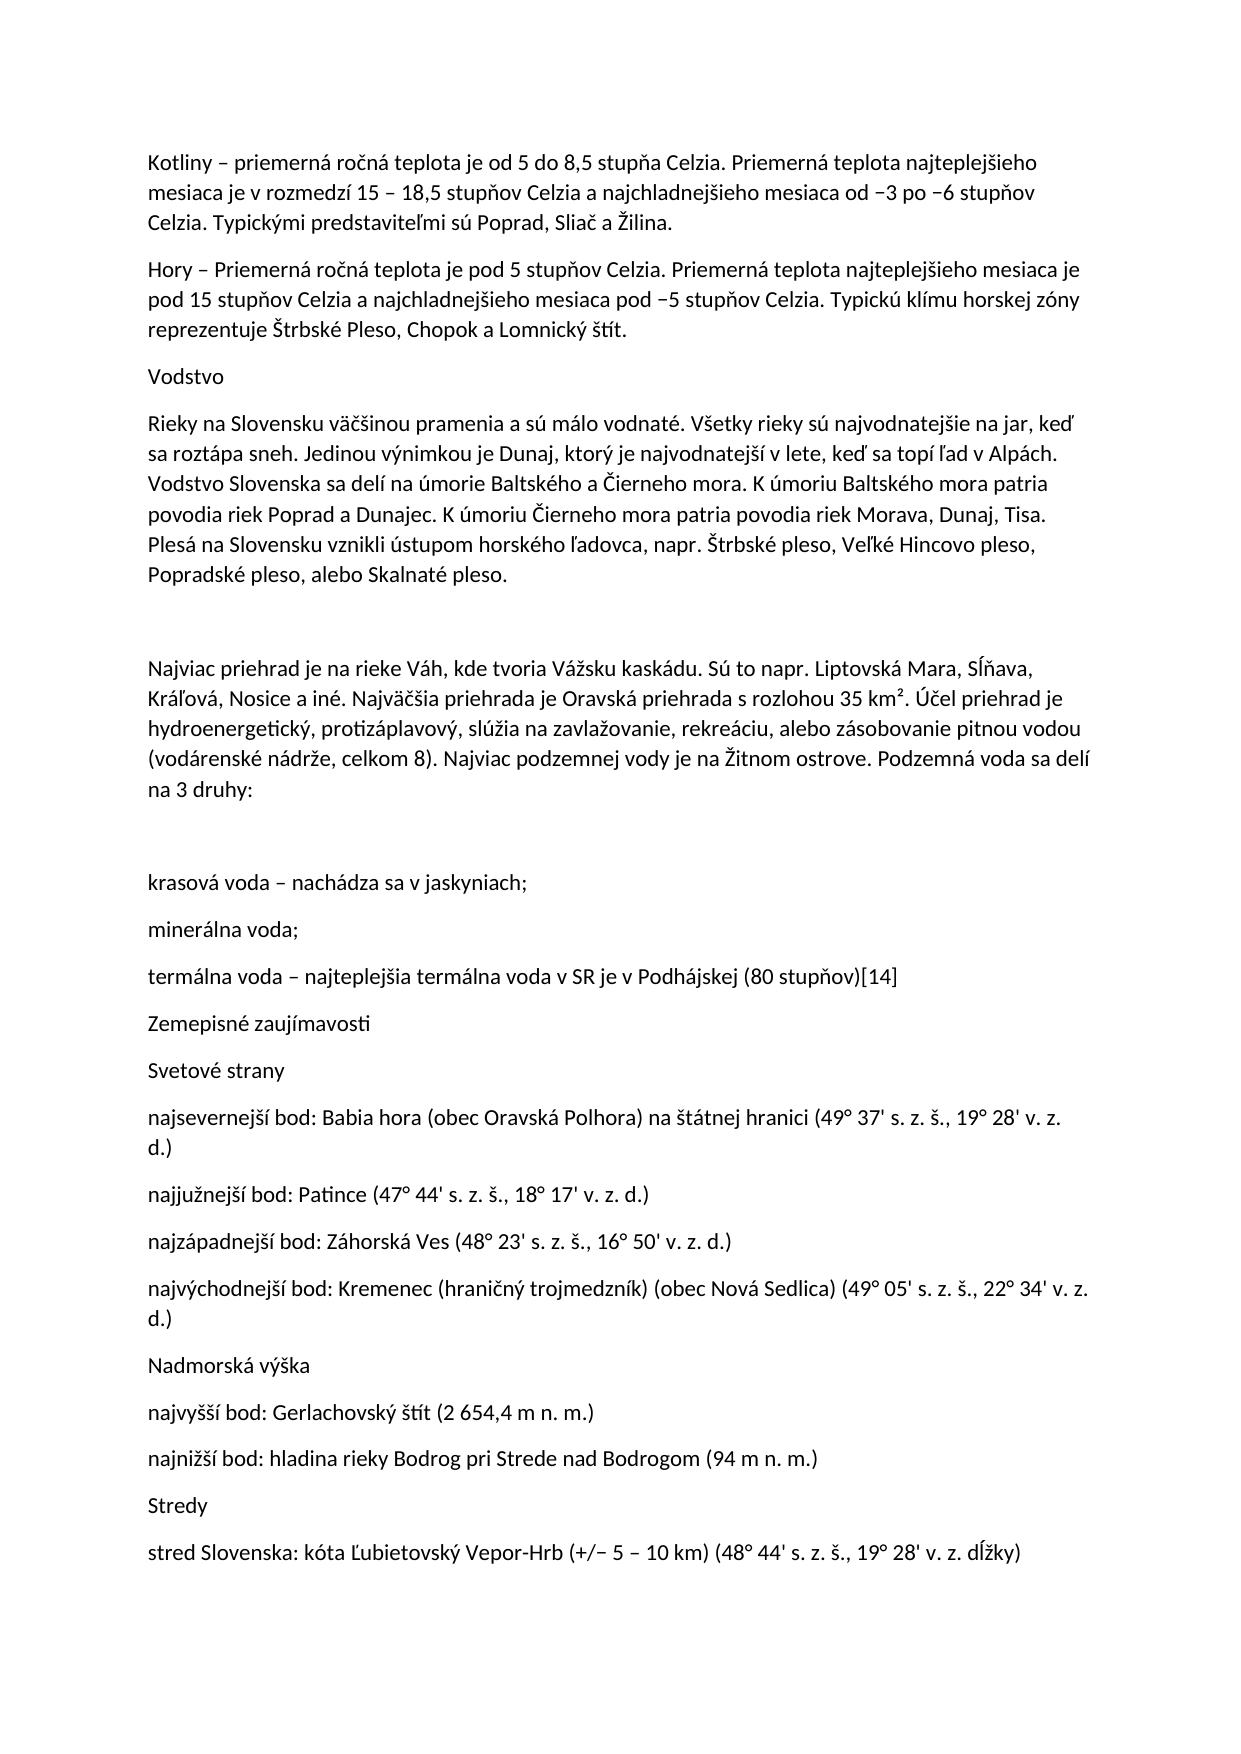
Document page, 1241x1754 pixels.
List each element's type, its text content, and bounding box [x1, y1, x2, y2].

text Nadmorská výška [148, 1351, 1093, 1379]
text najjužnejší bod: Patince (47° 44' s. z. š., 18° 17' v. z. d.) [148, 1180, 1093, 1208]
text Vodstvo [148, 362, 1093, 390]
text najsevernejší bod: Babia hora (obec Oravská Polhora) na štátnej hranici (49° 37' s. z. š., 19° 28' v. z. d.) [148, 1103, 1093, 1161]
text najzápadnejší bod: Záhorská Ves (48° 23' s. z. š., 16° 50' v. z. d.) [148, 1227, 1093, 1255]
text Zemepisné zaujímavosti [148, 1009, 1093, 1037]
text Kotliny – priemerná ročná teplota je od 5 do 8,5 stupňa Celzia. Priemerná teplota najteplejšieho mesiaca je v rozmedzí 15 – 18,5 stupňov Celzia a najchladnejšieho mesiaca od −3 po −6 stupňov Celzia. Typickými predstaviteľmi sú Poprad, Sliač a Žilina. [148, 148, 1093, 236]
text Hory – Priemerná ročná teplota je pod 5 stupňov Celzia. Priemerná teplota najteplejšieho mesiaca je pod 15 stupňov Celzia a najchladnejšieho mesiaca pod −5 stupňov Celzia. Typickú klímu horskej zóny reprezentuje Štrbské Pleso, Chopok a Lomnický štít. [148, 255, 1093, 343]
text Rieky na Slovensku väčšinou pramenia a sú málo vodnaté. Všetky rieky sú najvodnatejšie na jar, keď sa roztápa sneh. Jedinou výnimkou je Dunaj, ktorý je najvodnatejší v lete, keď sa topí ľad v Alpách. Vodstvo Slovenska sa delí na úmorie Baltského a Čierneho mora. K úmoriu Baltského mora patria povodia riek Poprad a Dunajec. K úmoriu Čierneho mora patria povodia riek Morava, Dunaj, Tisa. Plesá na Slovensku vznikli ústupom horského ľadovca, napr. Štrbské pleso, Veľké Hincovo pleso, Popradské pleso, alebo Skalnaté pleso. [148, 409, 1093, 588]
text stred Slovenska: kóta Ľubietovský Vepor-Hrb (+/− 5 – 10 km) (48° 44' s. z. š., 19° 28' v. z. dĺžky) [148, 1538, 1093, 1566]
text najvyšší bod: Gerlachovský štít (2 654,4 m n. m.) [148, 1398, 1093, 1426]
text krasová voda – nachádza sa v jaskyniach; [148, 868, 1093, 896]
text najvýchodnejší bod: Kremenec (hraničný trojmedzník) (obec Nová Sedlica) (49° 05' s. z. š., 22° 34' v. z. d.) [148, 1274, 1093, 1332]
text Stredy [148, 1491, 1093, 1519]
text Svetové strany [148, 1056, 1093, 1084]
text minerálna voda; [148, 915, 1093, 943]
text Najviac priehrad je na rieke Váh, kde tvoria Vážsku kaskádu. Sú to napr. Liptovská Mara, Sĺňava, Kráľová, Nosice a iné. Najväčšia priehrada je Oravská priehrada s rozlohou 35 km². Účel priehrad je hydroenergetický, protizáplavový, slúžia na zavlažovanie, rekreáciu, alebo zásobovanie pitnou vodou (vodárenské nádrže, celkom 8). Najviac podzemnej vody je na Žitnom ostrove. Podzemná voda sa delí na 3 druhy: [148, 654, 1093, 803]
text najnižší bod: hladina rieky Bodrog pri Strede nad Bodrogom (94 m n. m.) [148, 1444, 1093, 1472]
text termálna voda – najteplejšia termálna voda v SR je v Podhájskej (80 stupňov)[14] [148, 962, 1093, 990]
